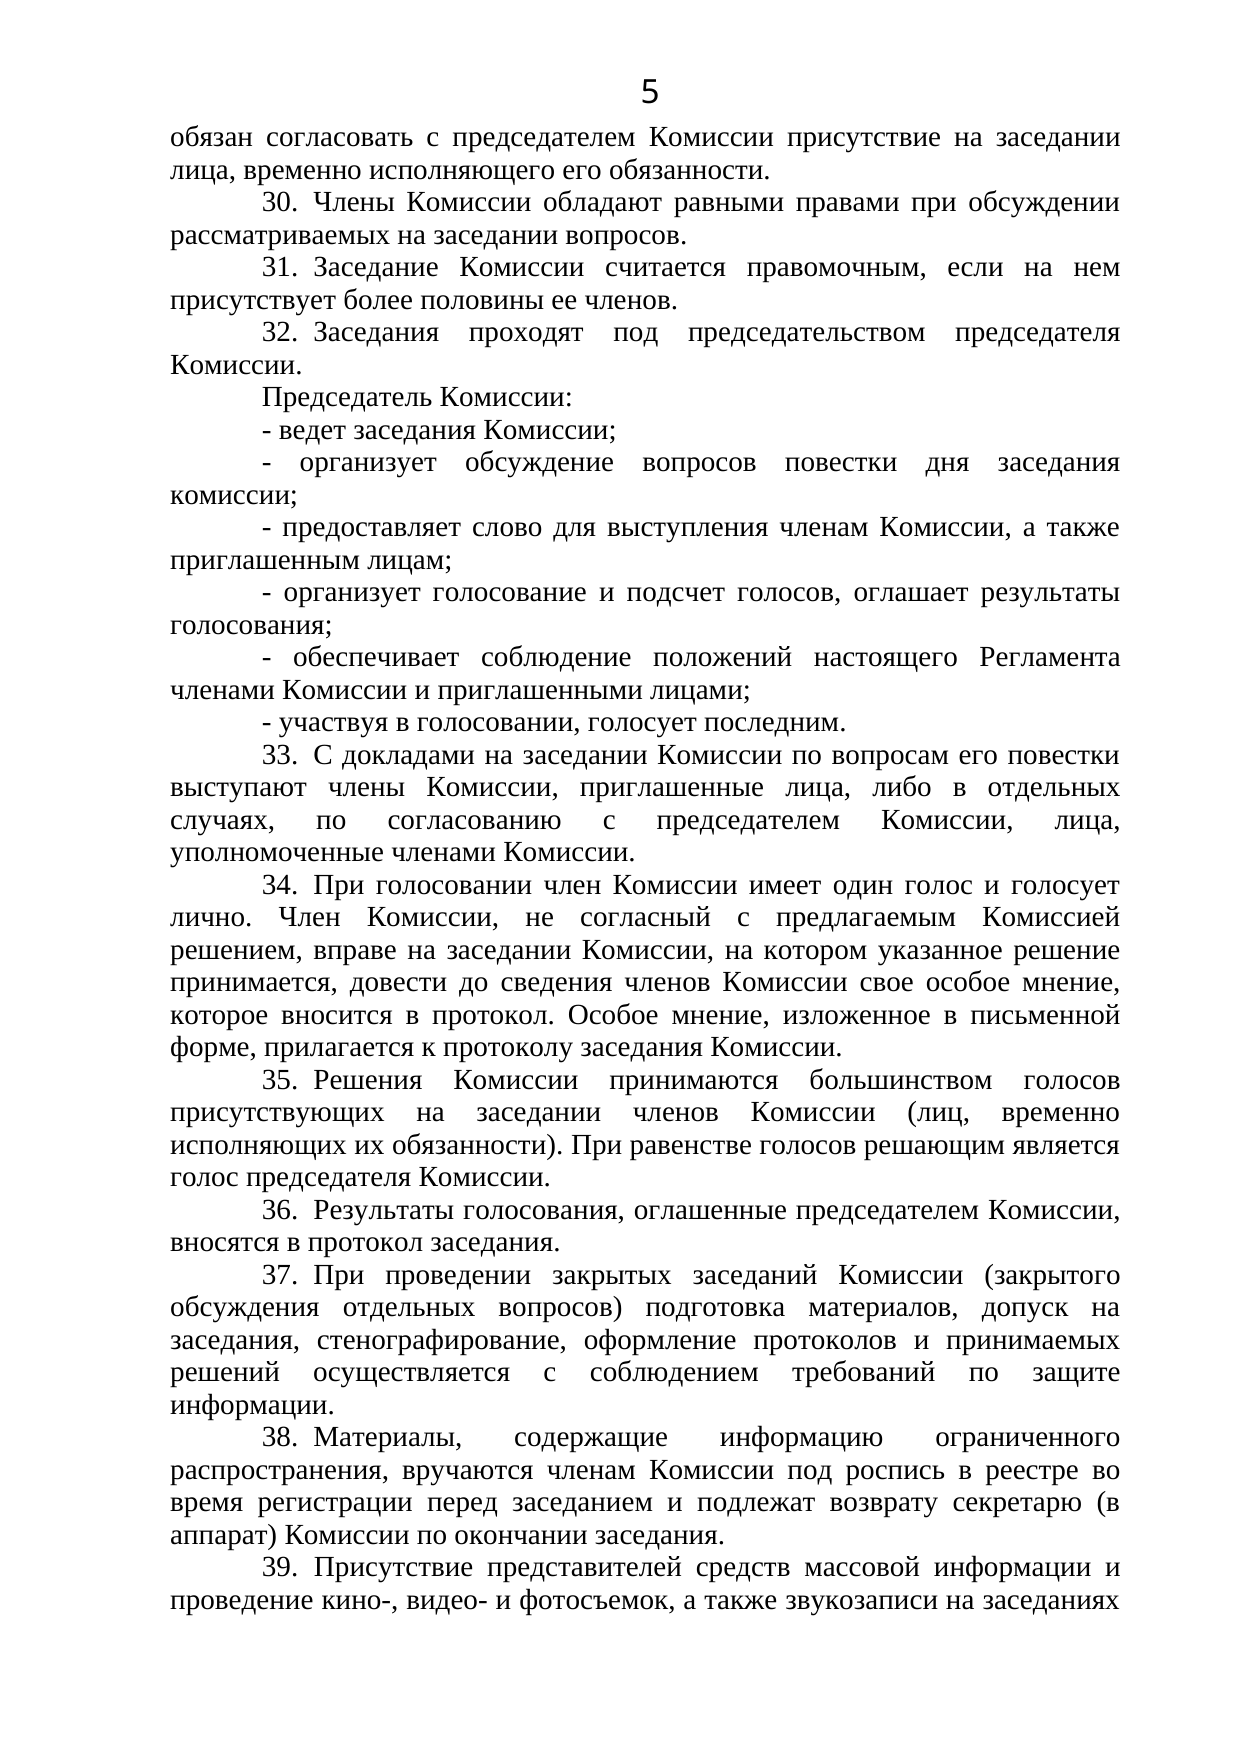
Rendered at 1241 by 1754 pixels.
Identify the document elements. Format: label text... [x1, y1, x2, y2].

list Решения Комиссии принимаются большинством голосов присутствующих на заседании членов Комиссии (лиц, временно исполняющих их обязанности). При равенстве голосов решающим является голос председателя Комиссии. [170, 1063, 1121, 1193]
list При голосовании член Комиссии имеет один голос и голосует лично. Член Комиссии, не согласный с предлагаемым Комиссией решением, вправе на заседании Комиссии, на котором указанное решение принимается, довести до сведения членов Комиссии свое особое мнение, которое вносится в протокол. Особое мнение, изложенное в письменной форме, прилагается к протоколу заседания Комиссии. [170, 868, 1121, 1063]
list Заседание Комиссии считается правомочным, если на нем присутствует более половины ее членов. [170, 251, 1121, 316]
list Заседания проходят под председательством председателя Комиссии. [170, 316, 1121, 381]
list С докладами на заседании Комиссии по вопросам его повестки выступают члены Комиссии, приглашенные лица, либо в отдельных случаях, по согласованию с председателем Комиссии, лица, уполномоченные членами Комиссии. [170, 738, 1121, 868]
list При проведении закрытых заседаний Комиссии (закрытого обсуждения отдельных вопросов) подготовка материалов, допуск на заседания, стенографирование, оформление протоколов и принимаемых решений осуществляется с соблюдением требований по защите информации. [170, 1258, 1121, 1421]
text - организует обсуждение вопросов повестки дня заседания комиссии; [170, 446, 1121, 511]
text - ведет заседания Комиссии; [170, 413, 1121, 446]
text - организует голосование и подсчет голосов, оглашает результаты голосования; [170, 576, 1121, 641]
text - обеспечивает соблюдение положений настоящего Регламента членами Комиссии и приглашенными лицами; [170, 641, 1121, 706]
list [170, 1551, 1121, 1616]
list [170, 121, 1121, 186]
list Члены Комиссии обладают равными правами при обсуждении рассматриваемых на заседании вопросов. [170, 186, 1121, 251]
text Председатель Комиссии: [170, 381, 1121, 413]
list Материалы, содержащие информацию ограниченного распространения, вручаются членам Комиссии под роспись в реестре во время регистрации перед заседанием и подлежат возврату секретарю (в аппарат) Комиссии по окончании заседания. [170, 1421, 1121, 1551]
text - участвуя в голосовании, голосует последним. [170, 706, 1121, 738]
list Результаты голосования, оглашенные председателем Комиссии, вносятся в протокол заседания. [170, 1193, 1121, 1258]
text - предоставляет слово для выступления членам Комиссии, а также приглашенным лицам; [170, 511, 1121, 576]
